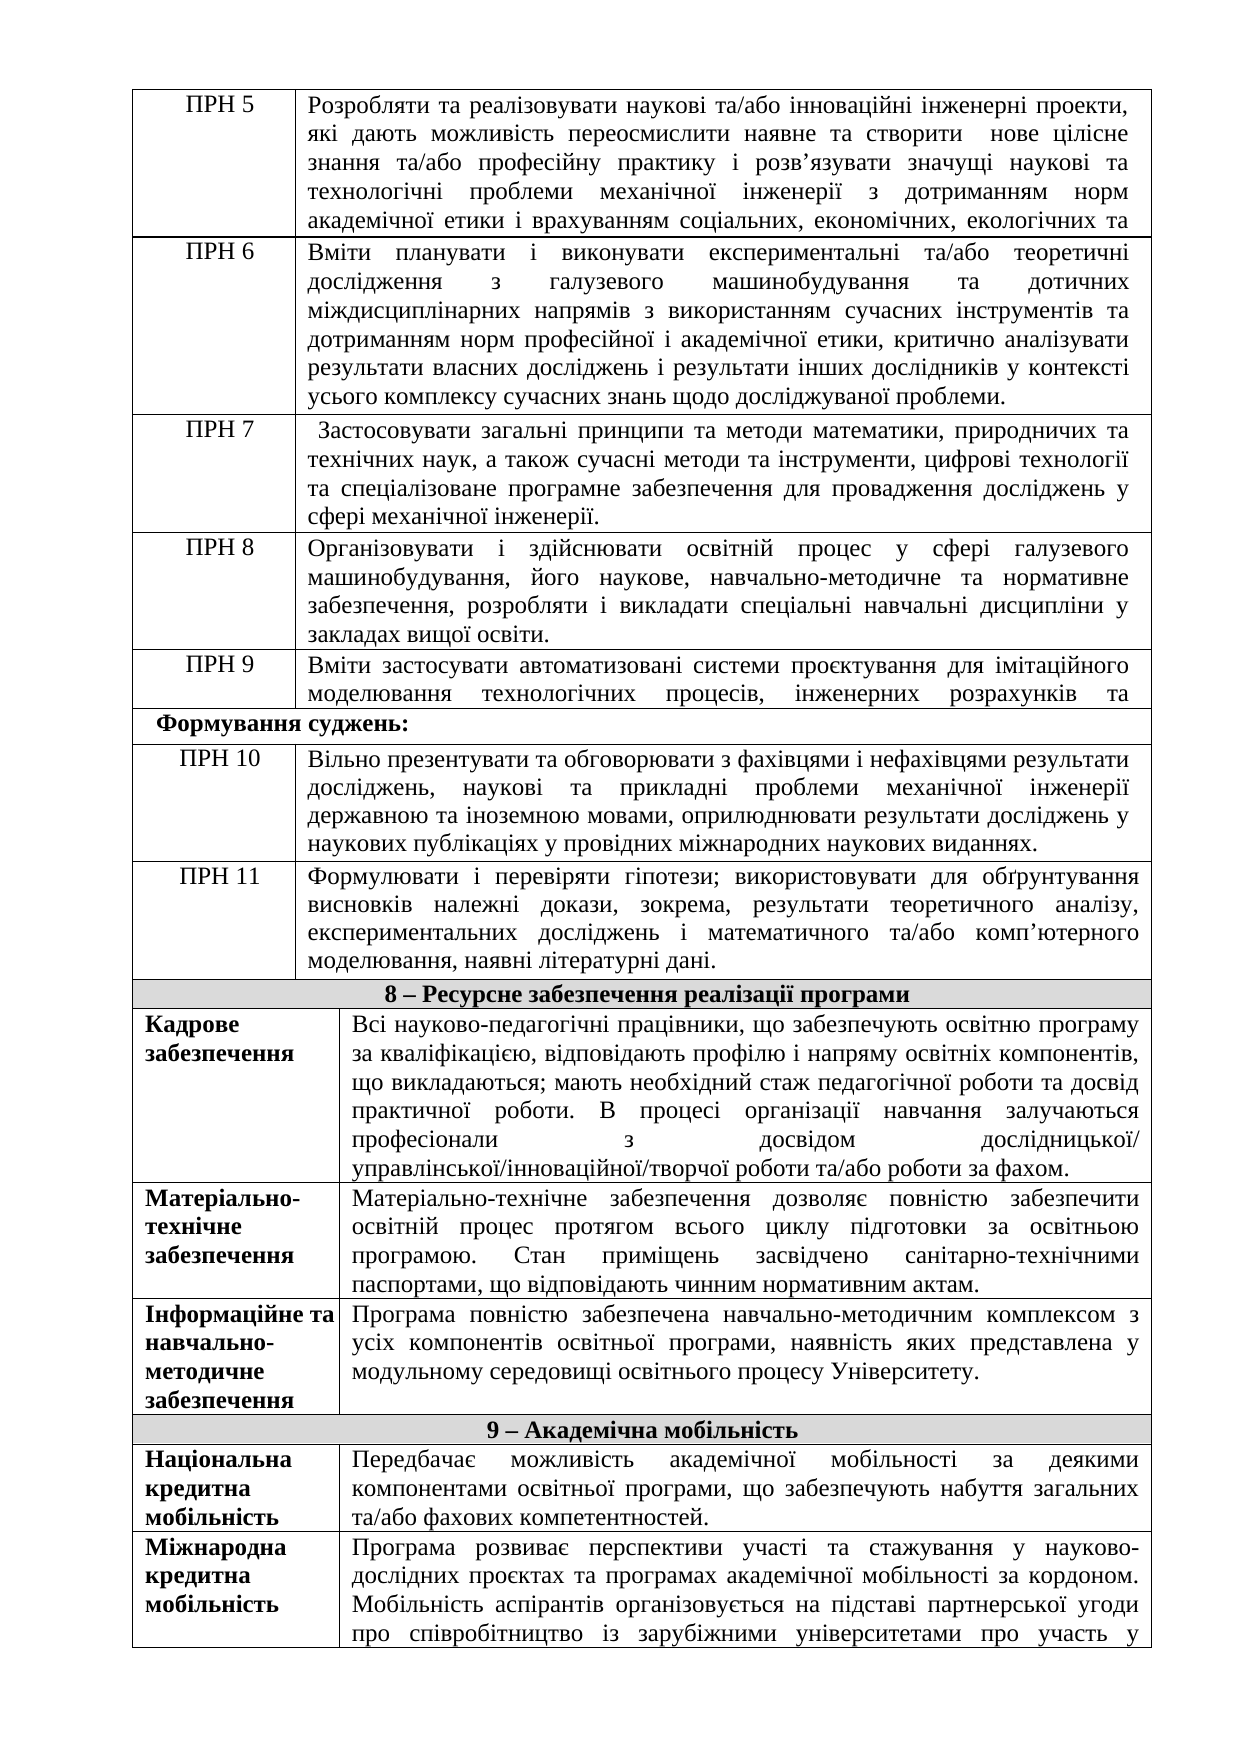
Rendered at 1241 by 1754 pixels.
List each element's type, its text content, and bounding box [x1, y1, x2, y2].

table_cell Передбачає можливість академічної мобільності за деякими компонентами освітньої програми, що забезпечують набуття загальних та/або фахових компетентностей. [340, 1445, 1151, 1531]
table_cell Національна кредитна мобільність [133, 1445, 339, 1531]
table_cell 9 – Академічна мобільність [133, 1415, 1151, 1443]
table_cell Застосовувати загальні принципи та методи математики, природничих та технічних наук, а також сучасні методи та інструменти, цифрові технології та спеціалізоване програмне забезпечення для провадження досліджень у сфері механічної інженерії. [296, 415, 1151, 532]
table_cell 8 – Ресурсне забезпечення реалізації програми [133, 980, 1151, 1008]
table_cell Вільно презентувати та обговорювати з фахівцями і нефахівцями результати досліджень, наукові та прикладні проблеми механічної інженерії державною та іноземною мовами, оприлюднювати результати досліджень у наукових публікаціях у провідних міжнародних наукових виданнях. [296, 745, 1151, 861]
table_cell ПРН 6 [133, 238, 295, 414]
table_cell Організовувати і здійснювати освітній процес у сфері галузевого машинобудування, його наукове, навчально-методичне та нормативне забезпечення, розробляти і викладати спеціальні навчальні дисципліни у закладах вищої освіти. [296, 533, 1151, 649]
table_cell Формулювати і перевіряти гіпотези; використовувати для обґрунтування висновків належні докази, зокрема, результати теоретичного аналізу, експериментальних досліджень і математичного та/або комп’ютерного моделювання, наявні літературні дані. [296, 862, 1151, 979]
table_cell Матеріально-технічне забезпечення [133, 1183, 339, 1298]
table_cell Програма повністю забезпечена навчально-методичним комплексом з усіх компонентів освітньої програми, наявність яких представлена у модульному середовищі освітнього процесу Університету. [340, 1299, 1151, 1414]
table_cell ПРН 8 [133, 533, 295, 649]
table_cell Інформаційне та навчально-методичне забезпечення [133, 1299, 339, 1414]
table_cell ПРН 10 [133, 745, 295, 861]
table_cell Матеріально-технічне забезпечення дозволяє повністю забезпечити освітній процес протягом всього циклу підготовки за освітньою програмою. Стан приміщень засвідчено санітарно-технічними паспортами, що відповідають чинним нормативним актам. [340, 1183, 1151, 1298]
table_cell Вміти планувати і виконувати експериментальні та/або теоретичні дослідження з галузевого машинобудування та дотичних міждисциплінарних напрямів з використанням сучасних інструментів та дотриманням норм професійної і академічної етики, критично аналізувати результати власних досліджень і результати інших дослідників у контексті усього комплексу сучасних знань щодо досліджуваної проблеми. [296, 238, 1151, 414]
table_cell ПРН 11 [133, 862, 295, 979]
table_cell Розробляти та реалізовувати наукові та/або інноваційні інженерні проекти, які дають можливість переосмислити наявне та створити нове цілісне знання та/або професійну практику і розв’язувати значущі наукові та технологічні проблеми механічної інженерії з дотриманням норм академічної етики і врахуванням соціальних, економічних, екологічних та правових аспектів. [296, 90, 1151, 236]
table_cell ПРН 5 [133, 90, 295, 236]
table_cell Формування суджень: [133, 709, 1151, 743]
table_cell Кадрове забезпечення [133, 1009, 339, 1182]
table_cell ПРН 7 [133, 415, 295, 532]
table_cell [340, 1532, 1151, 1647]
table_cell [133, 1532, 339, 1647]
table_cell ПРН 9 [133, 650, 295, 708]
table_cell Всі науково-педагогічні працівники, що забезпечують освітню програму за кваліфікацією, відповідають профілю і напряму освітніх компонентів, що викладаються; мають необхідний стаж педагогічної роботи та досвід практичної роботи. В процесі організації навчання залучаються професіонали з досвідом дослідницької/ управлінської/інноваційної/творчої роботи та/або роботи за фахом. [340, 1009, 1151, 1182]
table_cell Вміти застосувати автоматизовані системи проєктування для імітаційного моделювання технологічних процесів, інженерних розрахунків та дослідження. [296, 650, 1151, 708]
